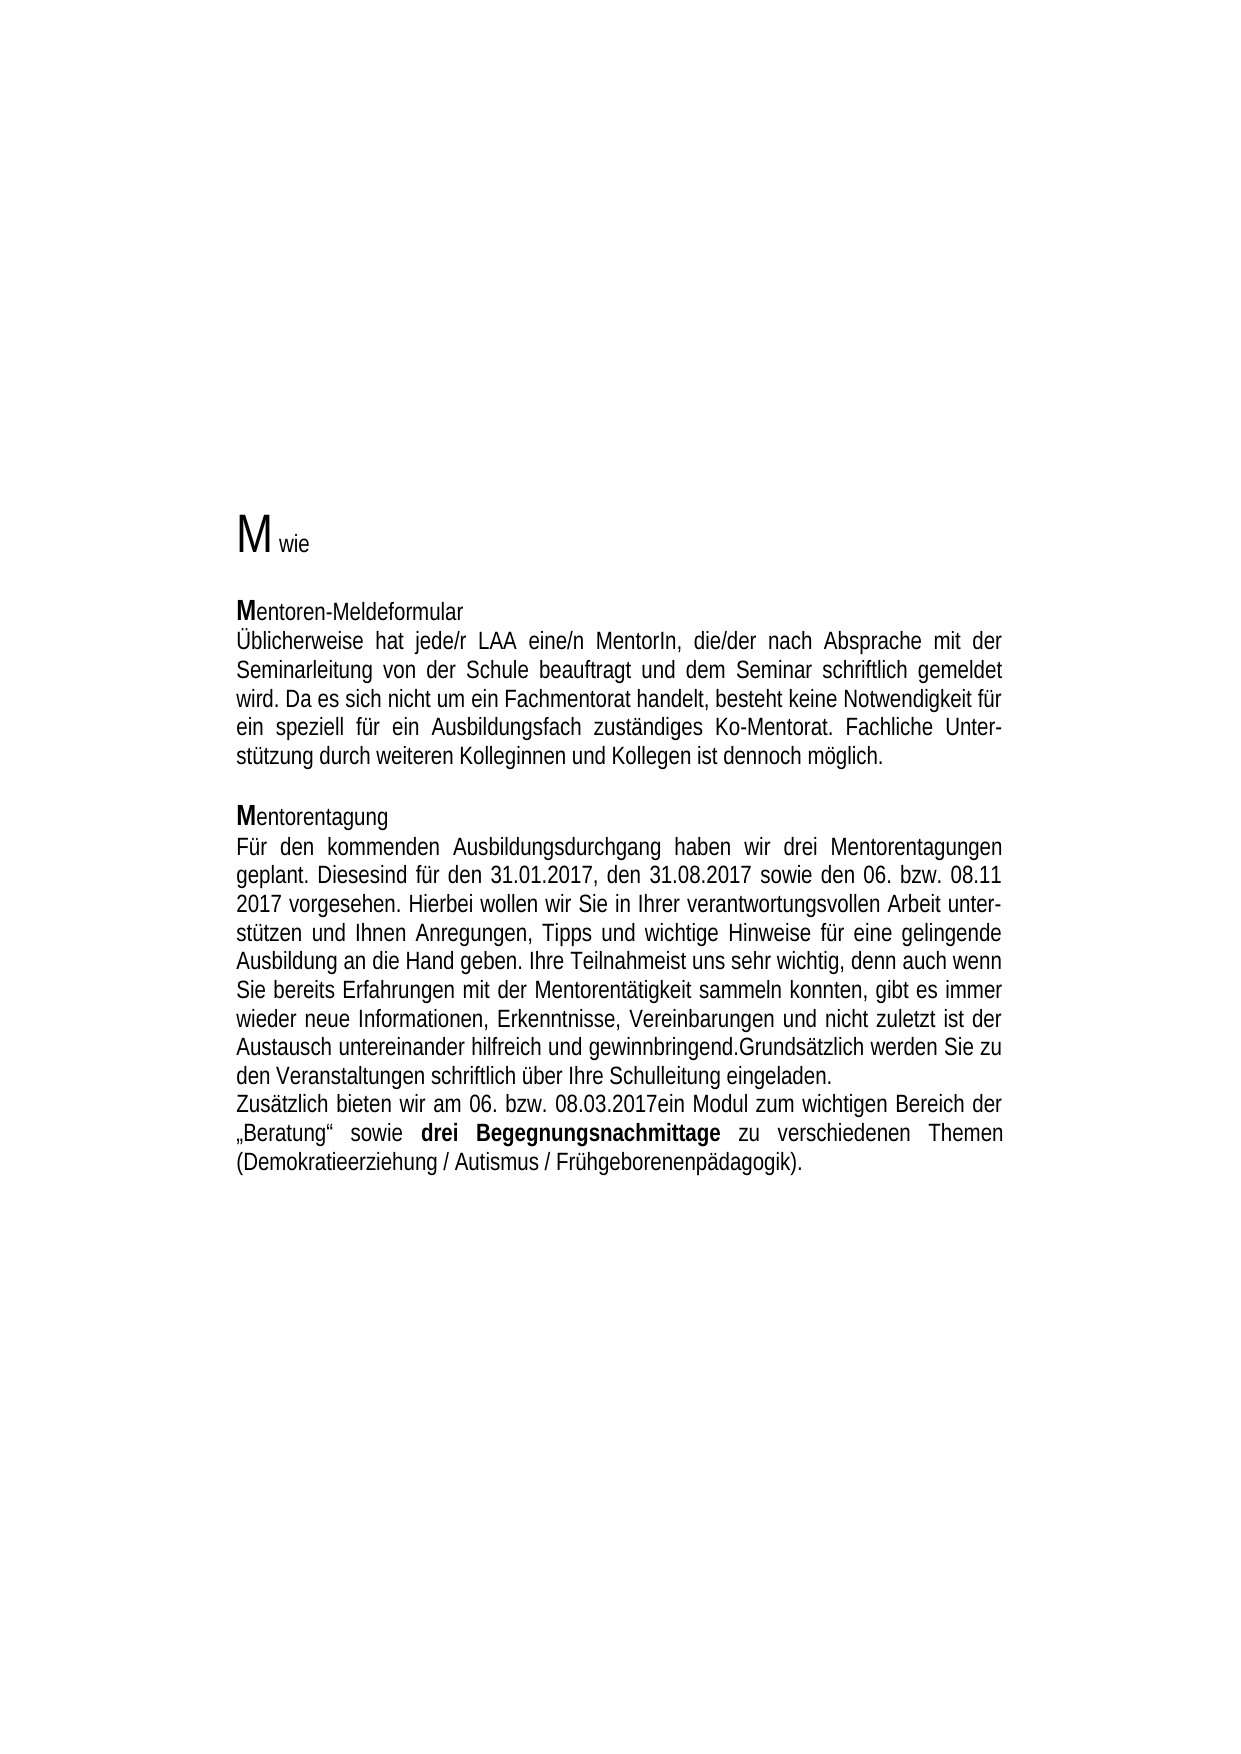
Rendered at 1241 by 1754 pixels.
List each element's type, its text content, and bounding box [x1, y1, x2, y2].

text Zusätzlich bieten wir am 06. bzw. 08.03.2017ein Modul zum wichtigen Bereich der „Beratung“ sowie drei Begegnungsnachmittage zu verschiedenen Themen (Demokratieerziehung / Autismus / Frühgeborenenpädagogik). [236, 1089, 1004, 1175]
text Mentoren-Meldeformular [236, 593, 1004, 626]
text Für den kommenden Ausbildungsdurchgang haben wir drei Mentorentagungen geplant. Diesesind für den 31.01.2017, den 31.08.2017 sowie den 06. bzw. 08.11 2017 vorgesehen. Hierbei wollen wir Sie in Ihrer verantwortungsvollen Arbeit unter-stützen und Ihnen Anregungen, Tipps und wichtige Hinweise für eine gelingende Ausbildung an die Hand geben. Ihre Teilnahmeist uns sehr wichtig, denn auch wenn Sie bereits Erfahrungen mit der Mentorentätigkeit sammeln konnten, gibt es immer wieder neue Informationen, Erkenntnisse, Vereinbarungen und nicht zuletzt ist der Austausch untereinander hilfreich und gewinnbringend.Grundsätzlich werden Sie zu den Veranstaltungen schriftlich über Ihre Schulleitung eingeladen. [236, 832, 1004, 1089]
text Mentorentagung [236, 798, 1004, 832]
text Üblicherweise hat jede/r LAA eine/n MentorIn, die/der nach Absprache mit der Seminarleitung von der Schule beauftragt und dem Seminar schriftlich gemeldet wird. Da es sich nicht um ein Fachmentorat handelt, besteht keine Notwendigkeit für ein speziell für ein Ausbildungsfach zuständiges Ko-Mentorat. Fachliche Unter-stützung durch weiteren Kolleginnen und Kollegen ist dennoch möglich. [236, 626, 1004, 769]
text M wie [236, 502, 1004, 564]
